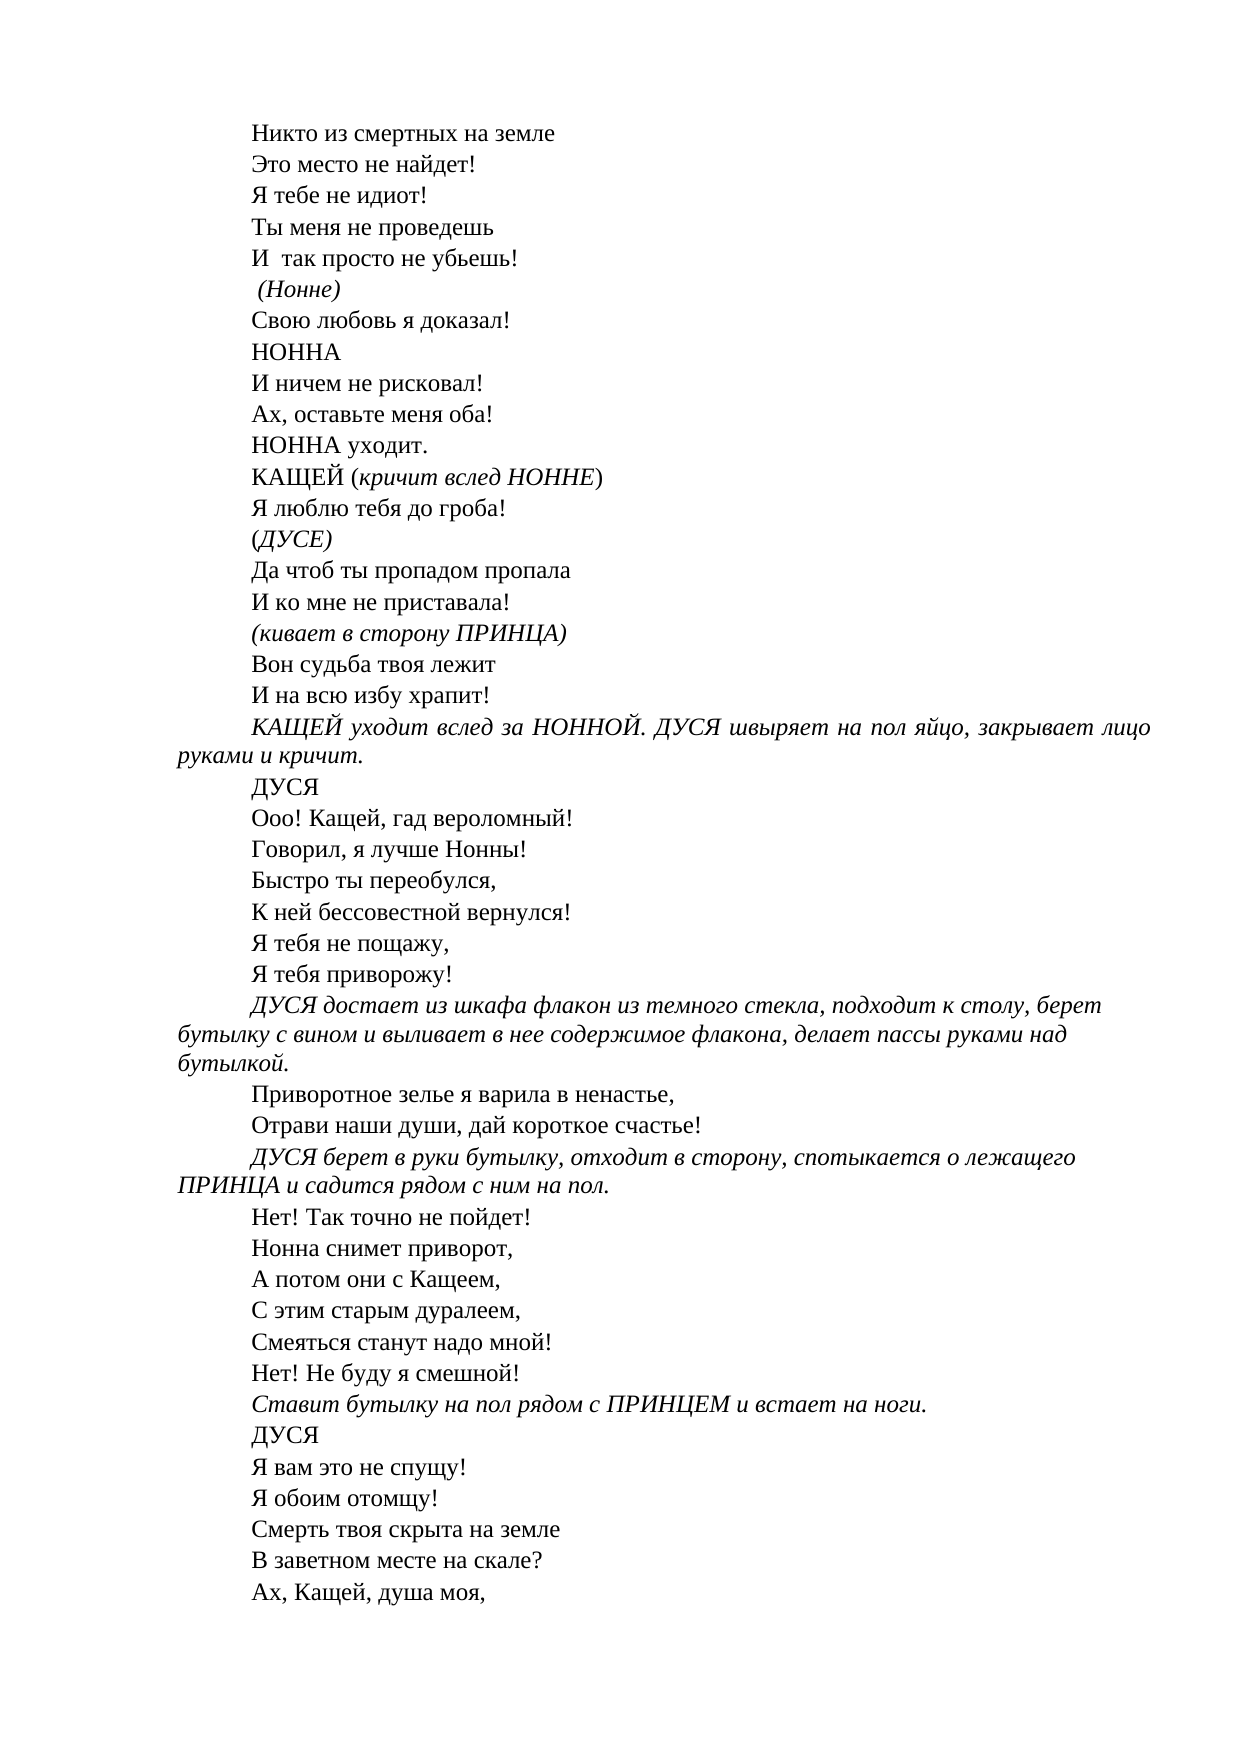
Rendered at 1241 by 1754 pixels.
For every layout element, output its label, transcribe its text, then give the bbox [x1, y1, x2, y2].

text (кивает в сторону ПРИНЦА) [177, 618, 1152, 647]
text В заветном месте на скале? [177, 1546, 1152, 1574]
text А потом они с Кащеем, [177, 1264, 1152, 1293]
text КАЩЕЙ уходит вслед за НОННОЙ. ДУСЯ швыряет на пол яйцо, закрывает лицо руками и кричит. [177, 712, 1152, 769]
text Ставит бутылку на пол рядом с ПРИНЦЕМ и встает на ноги. [177, 1389, 1152, 1418]
text Вон судьба твоя лежит [177, 649, 1152, 678]
text Смеяться станут надо мной! [177, 1327, 1152, 1356]
text Нет! Так точно не пойдет! [177, 1202, 1152, 1231]
text Нонна снимет приворот, [177, 1233, 1152, 1262]
text И ко мне не приставала! [177, 587, 1152, 616]
text И на всю избу храпит! [177, 681, 1152, 709]
text ДУСЯ достает из шкафа флакон из темного стекла, подходит к столу, берет бутылку с вином и выливает в нее содержимое флакона, делает пассы руками над бутылкой. [177, 991, 1152, 1077]
text К ней бессовестной вернулся! [177, 897, 1152, 926]
text И ничем не рисковал! [177, 368, 1152, 397]
text Я обоим отомщу! [177, 1483, 1152, 1512]
text Я люблю тебя до гроба! [177, 493, 1152, 522]
text Да чтоб ты пропадом пропала [177, 556, 1152, 584]
text НОННА уходит. [177, 431, 1152, 459]
text ДУСЯ берет в руки бутылку, отходит в сторону, спотыкается о лежащего ПРИНЦА и садится рядом с ним на пол. [177, 1142, 1152, 1199]
text Нет! Не буду я смешной! [177, 1358, 1152, 1387]
text Я вам это не спущу! [177, 1452, 1152, 1481]
text КАЩЕЙ (кричит вслед НОННЕ) [177, 462, 1152, 491]
text Ах, оставьте меня оба! [177, 399, 1152, 428]
text Я тебя приворожу! [177, 959, 1152, 988]
text НОННА [177, 337, 1152, 366]
text Ооо! Кащей, гад вероломный! [177, 803, 1152, 832]
text Смерть твоя скрыта на земле [177, 1514, 1152, 1543]
text Приворотное зелье я варила в ненастье, [177, 1079, 1152, 1108]
text Это место не найдет! [177, 149, 1152, 178]
text И так просто не убьешь! [177, 243, 1152, 272]
text Ах, Кащей, душа моя, [177, 1577, 1152, 1606]
text ДУСЯ [177, 772, 1152, 801]
text ДУСЯ [177, 1421, 1152, 1449]
text Отрави наши души, дай короткое счастье! [177, 1111, 1152, 1139]
text Ты меня не проведешь [177, 212, 1152, 241]
text Свою любовь я доказал! [177, 306, 1152, 334]
text С этим старым дуралеем, [177, 1296, 1152, 1324]
text (ДУСЕ) [177, 524, 1152, 553]
text Никто из смертных на земле [177, 118, 1152, 147]
text Говорил, я лучше Нонны! [177, 834, 1152, 863]
text Быстро ты переобулся, [177, 866, 1152, 894]
text Я тебя не пощажу, [177, 928, 1152, 957]
text (Нонне) [177, 274, 1152, 303]
text Я тебе не идиот! [177, 181, 1152, 209]
